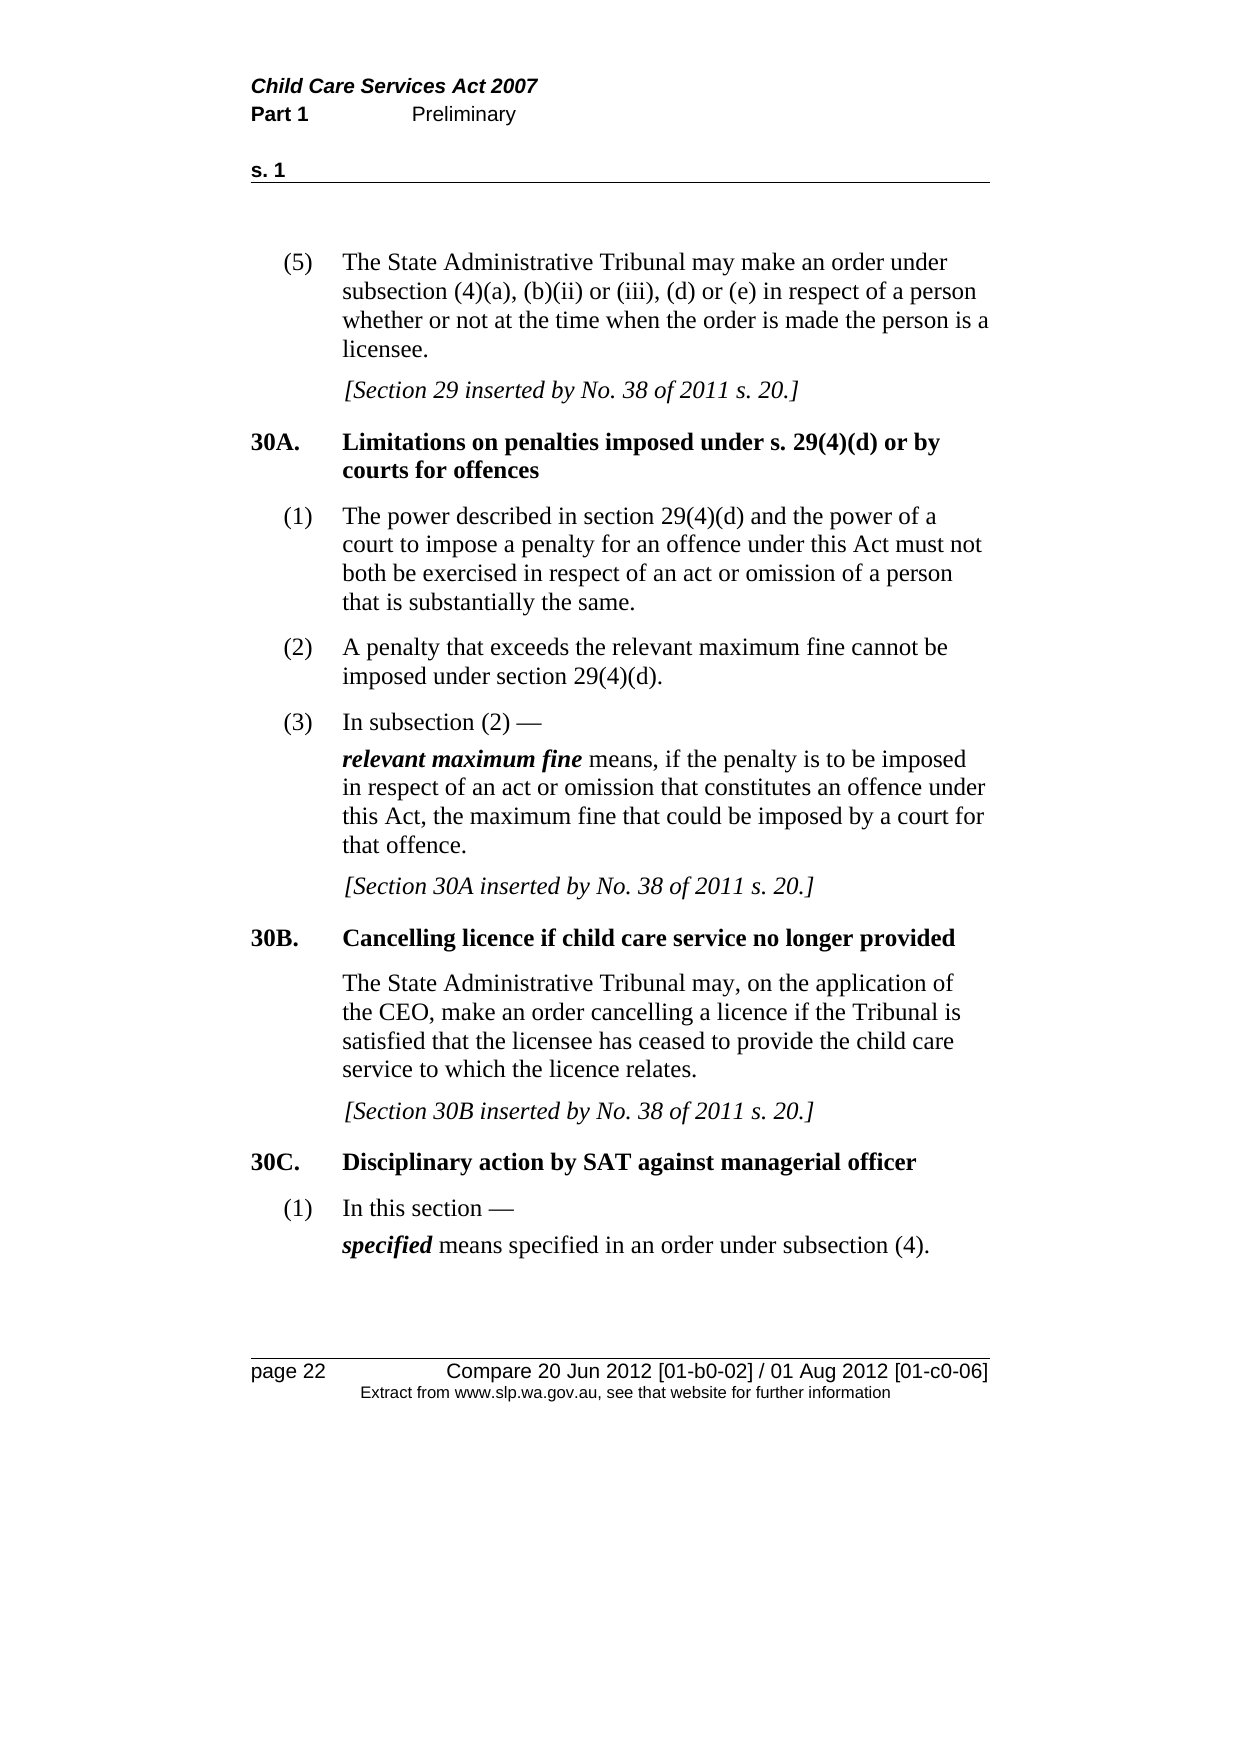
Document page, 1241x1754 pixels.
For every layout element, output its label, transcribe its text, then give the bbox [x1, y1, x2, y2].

text [Section 29 inserted by No. 38 of 2011 s. 20.] [251, 375, 990, 404]
subtitle 30A. Limitations on penalties imposed under s. 29(4)(d) or by courts for offences [251, 427, 990, 484]
subtitle 30B. Cancelling licence if child care service no longer provided [251, 923, 990, 952]
subtitle 30C. Disciplinary action by SAT against managerial officer [251, 1147, 990, 1176]
text The State Administrative Tribunal may, on the application of the CEO, make an order cancelling a licence if the Tribunal is satisfied that the licensee has ceased to provide the child care service to which the licence relates. [251, 968, 990, 1083]
text [Section 30A inserted by No. 38 of 2011 s. 20.] [251, 871, 990, 900]
text (5) The State Administrative Tribunal may make an order under subsection (4)(a), (b)(ii) or (iii), (d) or (e) in respect of a person whether or not at the time when the order is made the person is a licensee. [251, 247, 990, 362]
text (3) In subsection (2) — [251, 707, 990, 735]
text [Section 30B inserted by No. 38 of 2011 s. 20.] [251, 1096, 990, 1124]
text specified means specified in an order under subsection (4). [251, 1230, 990, 1259]
text (1) In this section — [251, 1193, 990, 1222]
text (2) A penalty that exceeds the relevant maximum fine cannot be imposed under section 29(4)(d). [251, 632, 990, 690]
text (1) The power described in section 29(4)(d) and the power of a court to impose a penalty for an offence under this Act must not both be exercised in respect of an act or omission of a person that is substantially the same. [251, 501, 990, 616]
text relevant maximum fine means, if the penalty is to be imposed in respect of an act or omission that constitutes an offence under this Act, the maximum fine that could be imposed by a court for that offence. [251, 744, 990, 859]
